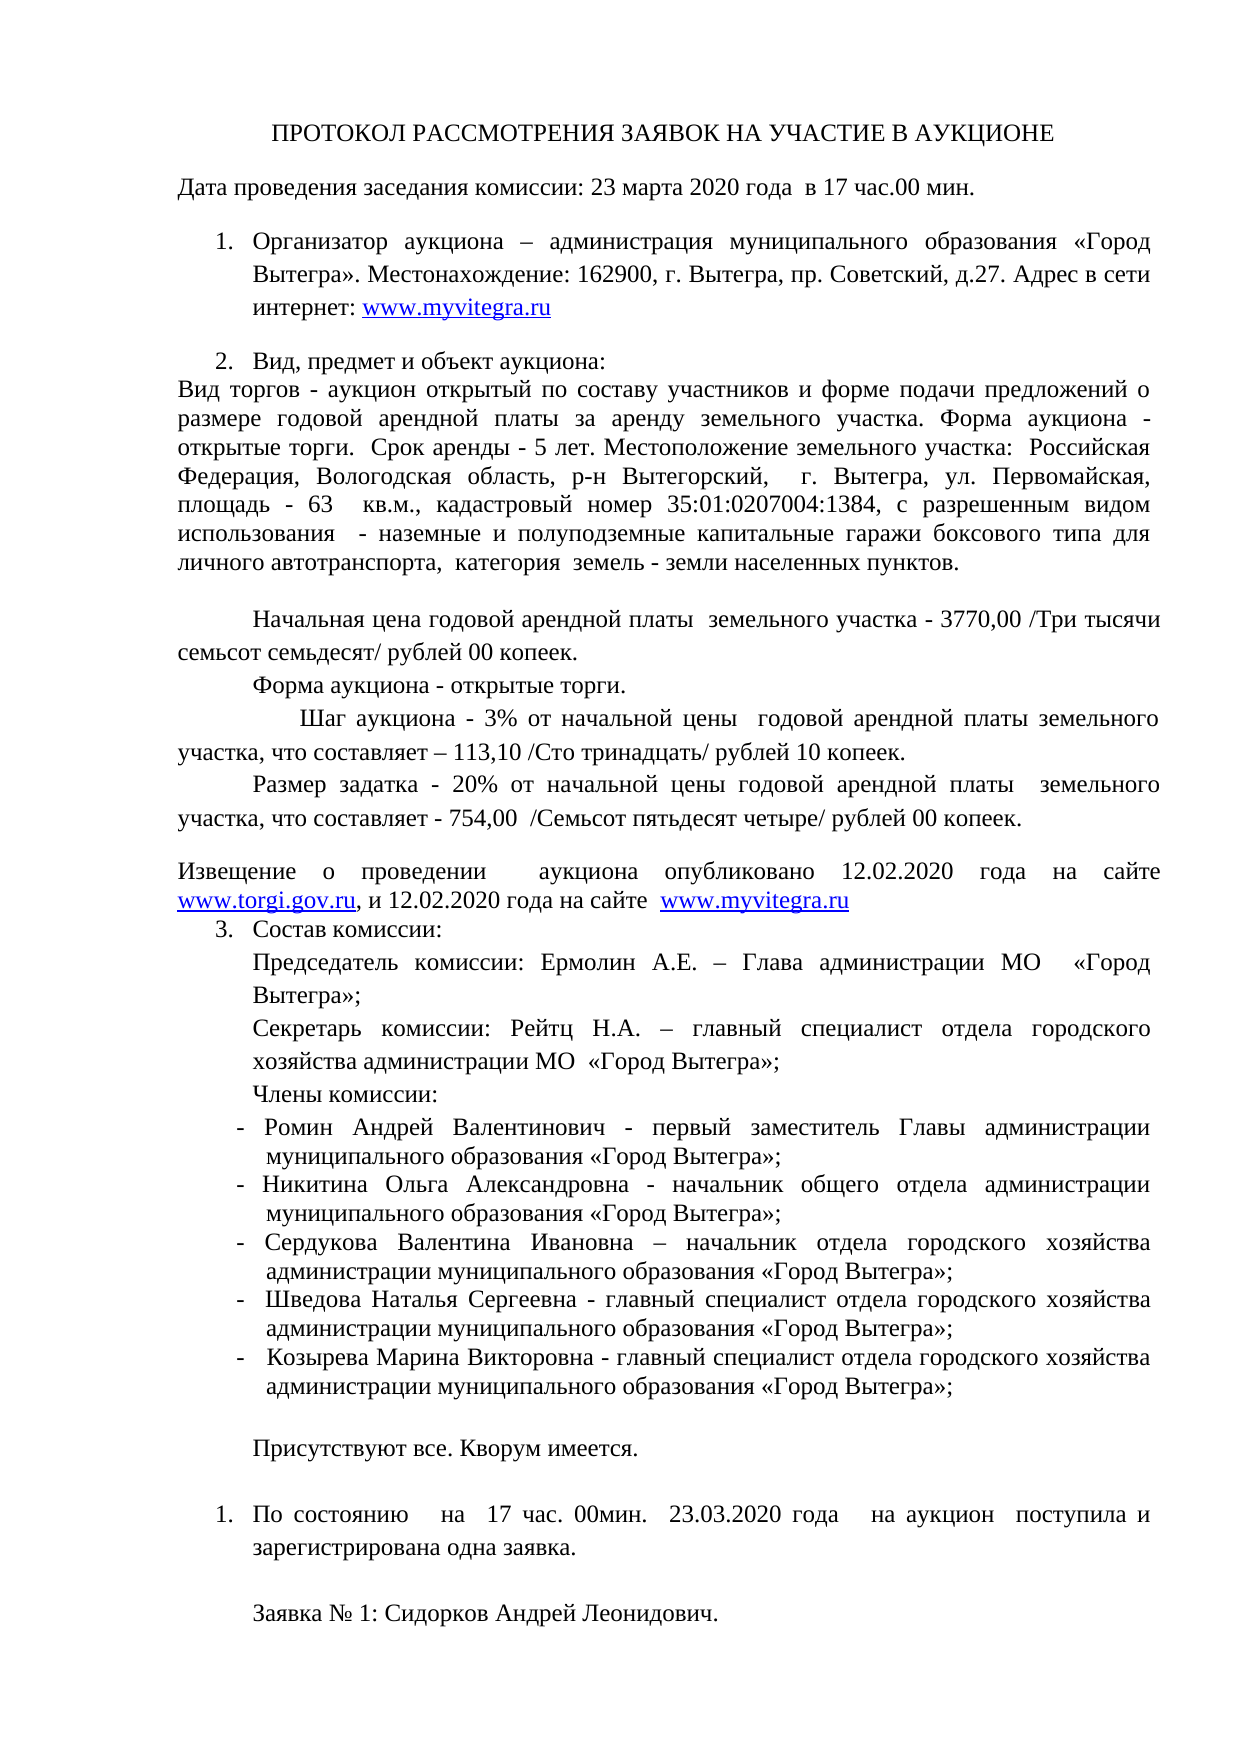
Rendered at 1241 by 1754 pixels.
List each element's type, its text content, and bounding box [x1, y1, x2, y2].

list Форма аукциона - открытые торги. [177, 671, 1162, 699]
list - Никитина Ольга Александровна - начальник общего отдела администрации муниципального образования «Город Вытегра»; [236, 1169, 1152, 1227]
list Вид, предмет и объект аукциона: [215, 346, 1152, 374]
list Состав комиссии: [215, 914, 1152, 943]
text - Сердукова Валентина Ивановна – начальник отдела городского хозяйства администрации муниципального образования «Город Вытегра»; [236, 1227, 1152, 1284]
list - Шведова Наталья Сергеевна - главный специалист отдела городского хозяйства администрации муниципального образования «Город Вытегра»; [236, 1284, 1152, 1342]
list По состоянию на 17 час. 00мин. 23.03.2020 года на аукцион поступила и зарегистрирована одна заявка. [215, 1499, 1152, 1560]
list Секретарь комиссии: Рейтц Н.А. – главный специалист отдела городского хозяйства администрации МО «Город Вытегра»; [252, 1013, 1152, 1075]
list Размер задатка - 20% от начальной цены годовой арендной платы земельного участка, что составляет - 754,00 /Семьсот пятьдесят четыре/ рублей 00 копеек. [177, 769, 1162, 831]
list Организатор аукциона – администрация муниципального образования «Город Вытегра». Местонахождение: 162900, г. Вытегра, пр. Советский, д.27. Адрес в сети интернет: www.myvitegra.ru [215, 226, 1152, 321]
list Начальная цена годовой арендной платы земельного участка - 3770,00 /Три тысячи семьсот семьдесят/ рублей 00 копеек. [177, 604, 1162, 666]
list Заявка № 1: Сидорков Андрей Леонидович. [252, 1598, 1152, 1626]
list - Козырева Марина Викторовна - главный специалист отдела городского хозяйства администрации муниципального образования «Город Вытегра»; [236, 1342, 1152, 1399]
list Председатель комиссии: Ермолин А.Е. – Глава администрации МО «Город Вытегра»; [252, 947, 1152, 1009]
list - Ромин Андрей Валентинович - первый заместитель Главы администрации муниципального образования «Город Вытегра»; [236, 1112, 1152, 1169]
text Дата проведения заседания комиссии: 23 марта 2020 года в 17 час.00 мин. [177, 172, 1152, 201]
list Присутствуют все. Кворум имеется. [252, 1433, 1152, 1461]
text Вид торгов - аукцион открытый по составу участников и форме подачи предложений о размере годовой арендной платы за аренду земельного участка. Форма аукциона - открытые торги. Срок аренды - 5 лет. Местоположение земельного участка: Российская Федерация, Вологодская область, р-н Вытегорский, г. Вытегра, ул. Первомайская, площадь - 63 кв.м., кадастровый номер 35:01:0207004:1384, с разрешенным видом использования - наземные и полуподземные капитальные гаражи боксового типа для личного автотранспорта, категория земель - земли населенных пунктов. [177, 374, 1152, 576]
text ПРОТОКОЛ РАССМОТРЕНИЯ ЗАЯВОК НА УЧАСТИЕ В АУКЦИОНЕ [177, 118, 1152, 147]
text Извещение о проведении аукциона опубликовано 12.02.2020 года на сайте www.torgi.gov.ru, и 12.02.2020 года на сайте www.myvitegra.ru [177, 856, 1162, 914]
list Шаг аукциона - 3% от начальной цены годовой арендной платы земельного участка, что составляет – 113,10 /Сто тринадцать/ рублей 10 копеек. [177, 703, 1162, 765]
list Члены комиссии: [252, 1079, 1152, 1108]
